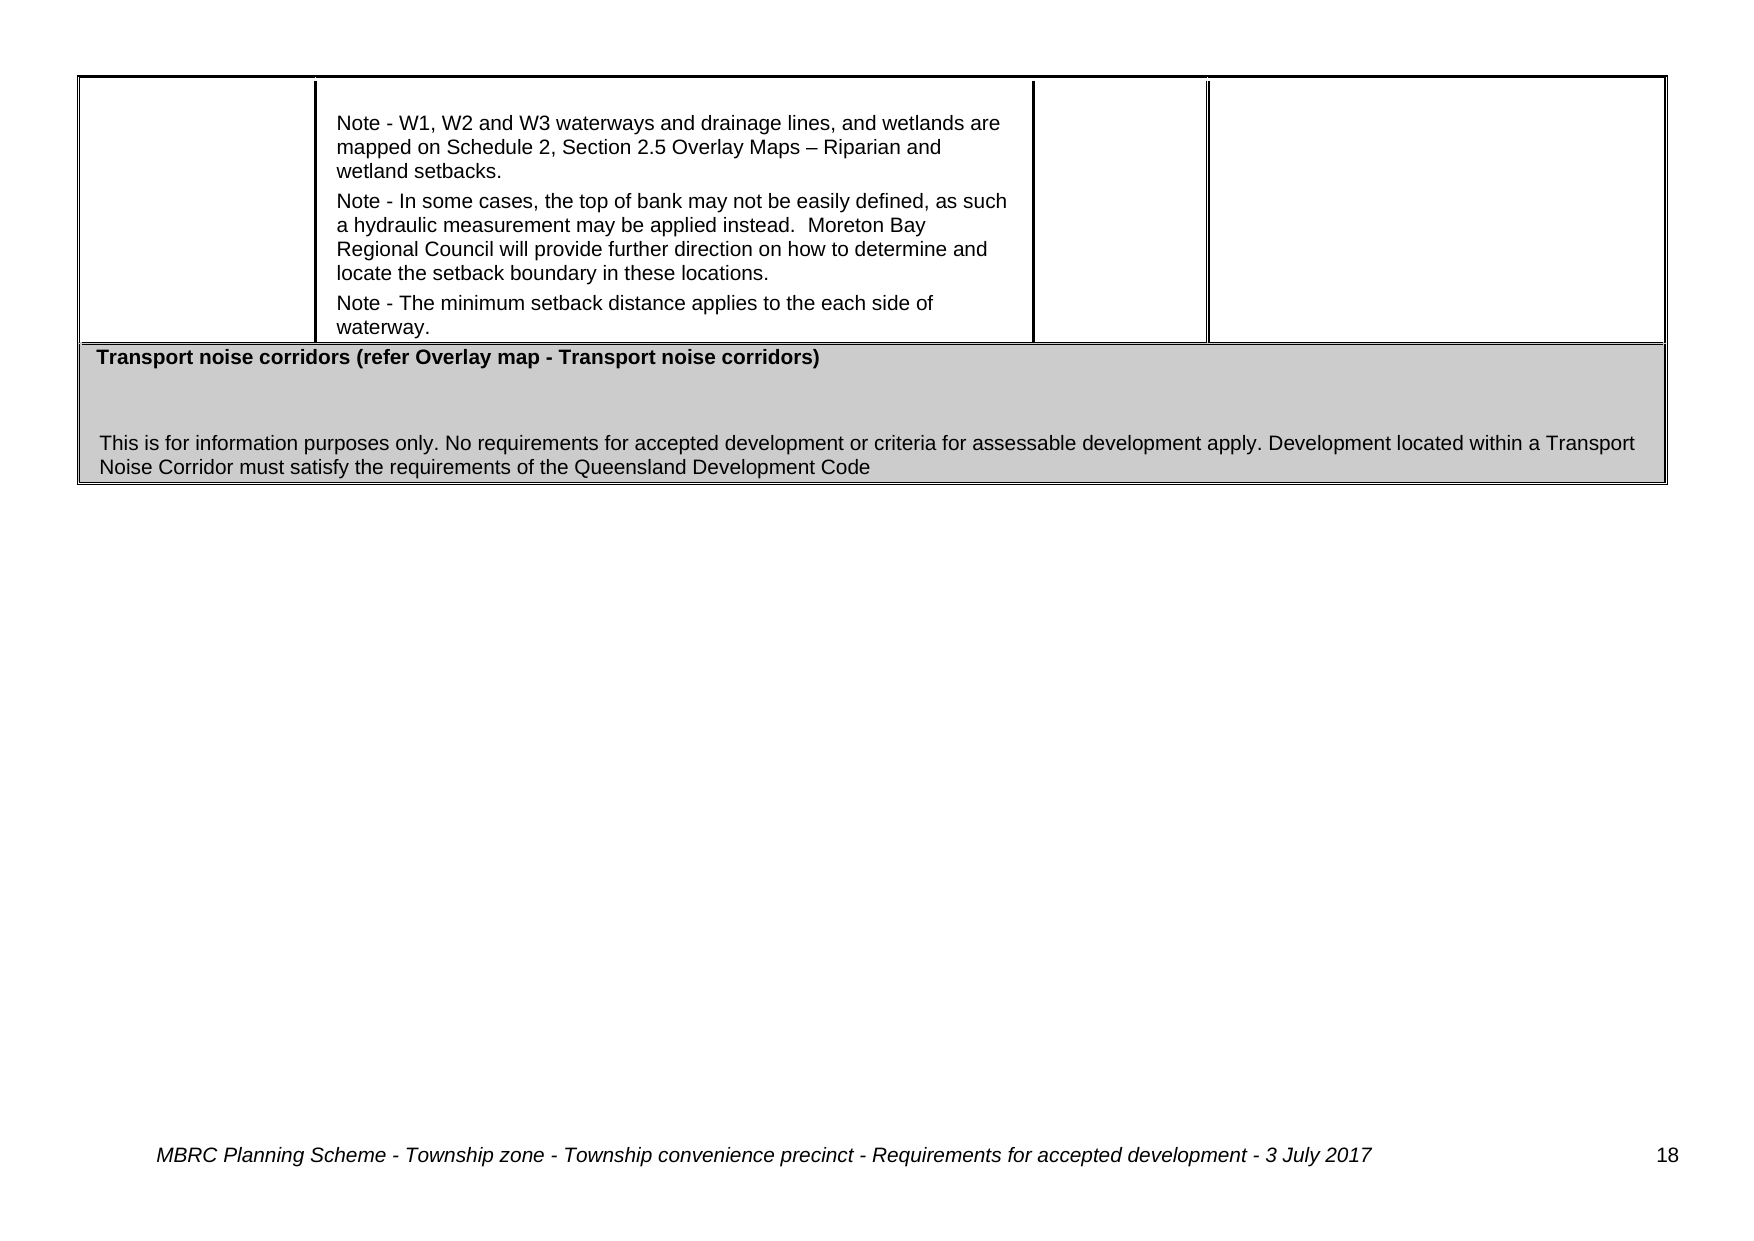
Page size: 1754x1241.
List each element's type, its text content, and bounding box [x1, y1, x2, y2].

table_cell [1208, 78, 1664, 342]
table_cell [1033, 77, 1208, 342]
table_cell Transport noise corridors (refer Overlay map - Transport noise corridors) [78, 342, 1666, 482]
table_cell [315, 78, 1033, 342]
table_cell RAD62 [80, 78, 315, 342]
